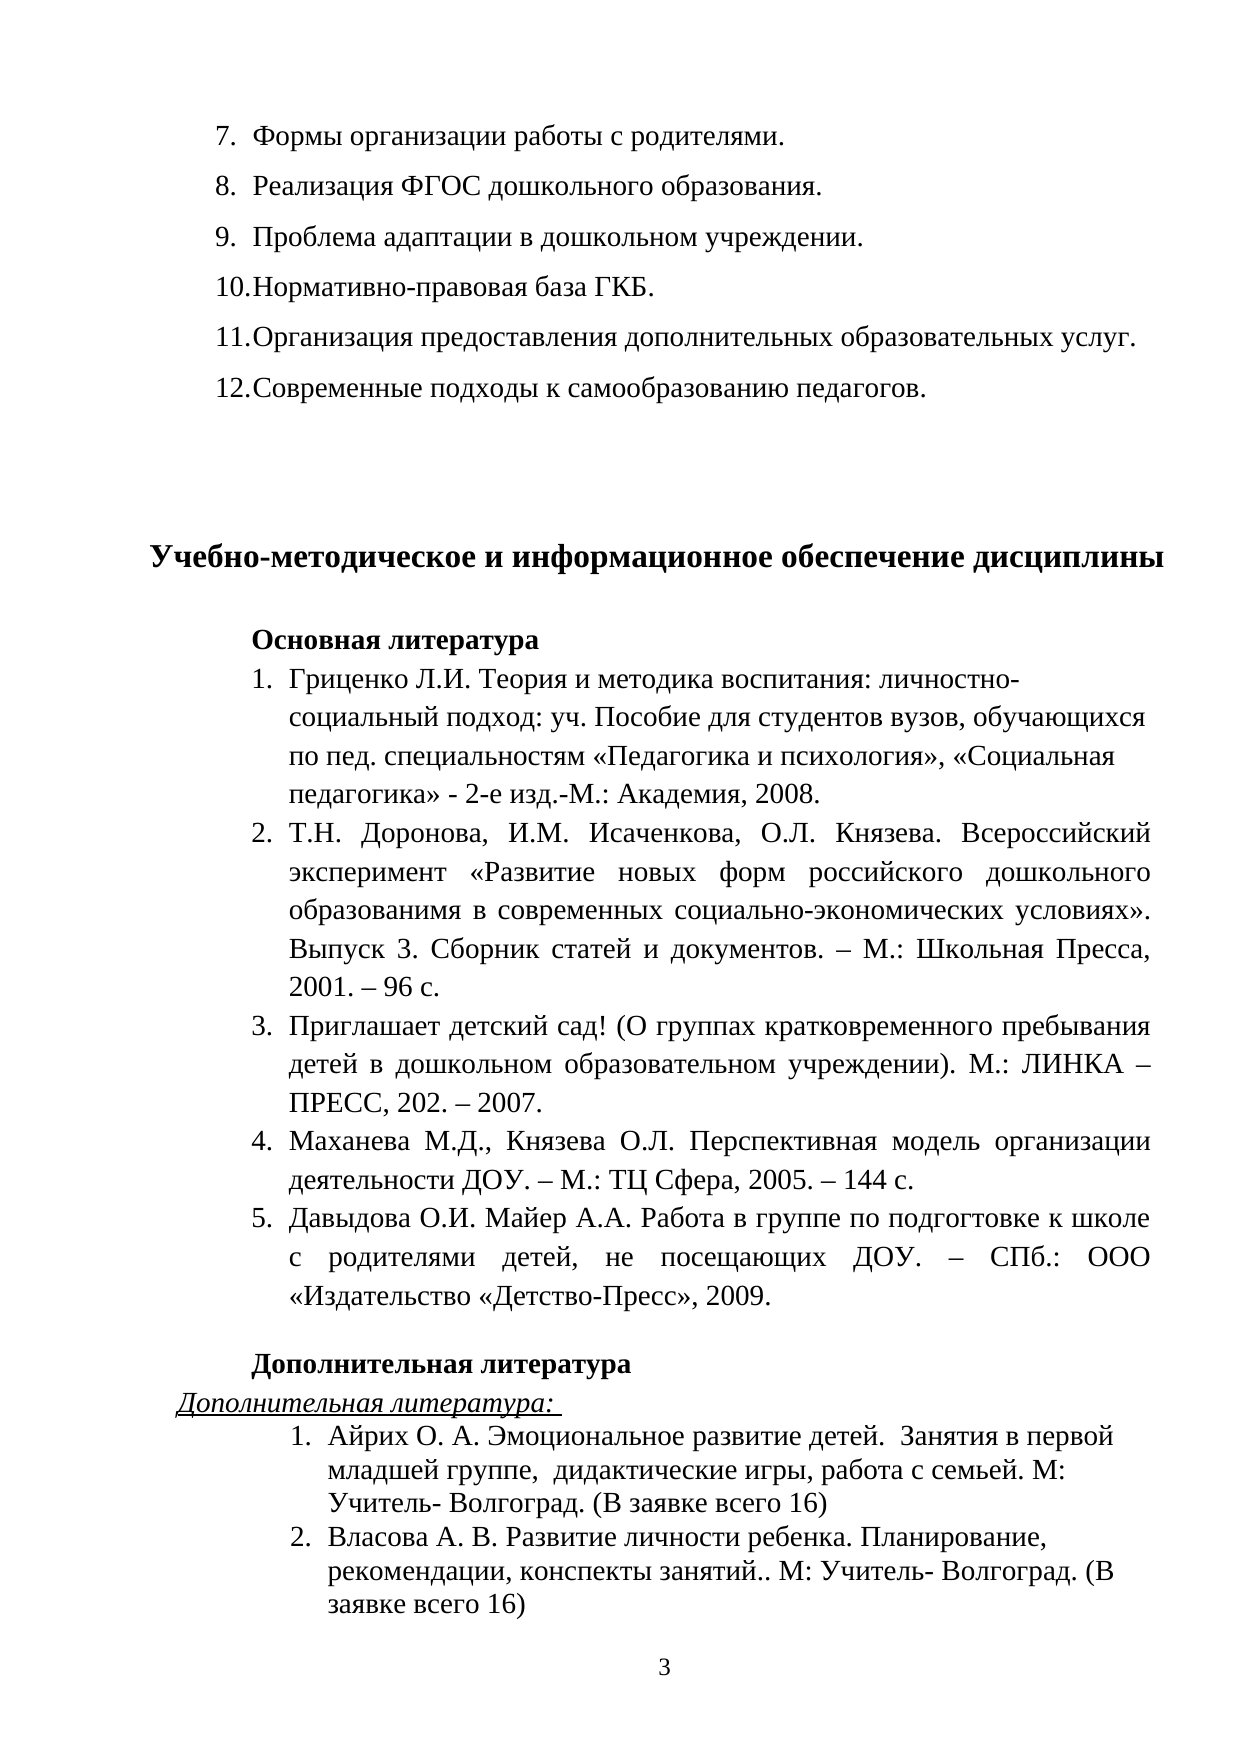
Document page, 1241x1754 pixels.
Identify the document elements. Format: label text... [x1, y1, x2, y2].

list Т.Н. Доронова, И.М. Исаченкова, О.Л. Князева. Всероссийский эксперимент «Развитие новых форм российского дошкольного образованимя в современных социально-экономических условиях». Выпуск 3. Сборник статей и документов. – М.: Школьная Пресса, 2001. – 96 с. [251, 815, 1152, 1003]
list Проблема адаптации в дошкольном учреждении. [215, 219, 1152, 252]
list Давыдова О.И. Майер А.А. Работа в группе по подгогтовке к школе с родителями детей, не посещающих ДОУ. – СПб.: ООО «Издательство «Детство-Пресс», 2009. [251, 1201, 1152, 1311]
list Айрих О. А. Эмоциональное развитие детей. Занятия в первой младшей группе, дидактические игры, работа с семьей. М: Учитель- Волгоград. (В заявке всего 16) [290, 1418, 1152, 1519]
list Маханева М.Д., Князева О.Л. Перспективная модель организации деятельности ДОУ. – М.: ТЦ Сфера, 2005. – 144 с. [251, 1123, 1152, 1196]
list Приглашает детский сад! (О группах кратковременного пребывания детей в дошкольном образовательном учреждении). М.: ЛИНКА – ПРЕСС, 202. – 2007. [251, 1008, 1152, 1118]
list Дополнительная литература [251, 1346, 1152, 1380]
list Современные подходы к самообразованию педагогов. [215, 370, 1152, 403]
list Формы организации работы с родителями. [215, 118, 1152, 152]
list Нормативно-правовая база ГКБ. [215, 269, 1152, 303]
list Реализация ФГОС дошкольного образования. [215, 168, 1152, 202]
text Дополнительная литература: [177, 1385, 1152, 1418]
text Учебно-методическое и информационное обеспечение дисциплины [133, 536, 1181, 574]
list Организация предоставления дополнительных образовательных услуг. [215, 319, 1152, 353]
list Гриценко Л.И. Теория и методика воспитания: личностно-социальный подход: уч. Пособие для студентов вузов, обучающихся по пед. специальностям «Педагогика и психология», «Социальная педагогика» - 2-е изд.-М.: Академия, 2008. [251, 661, 1152, 810]
list Власова А. В. Развитие личности ребенка. Планирование, рекомендации, конспекты занятий.. М: Учитель- Волгоград. (В заявке всего 16) [290, 1519, 1152, 1620]
list Основная литература [251, 622, 1152, 656]
